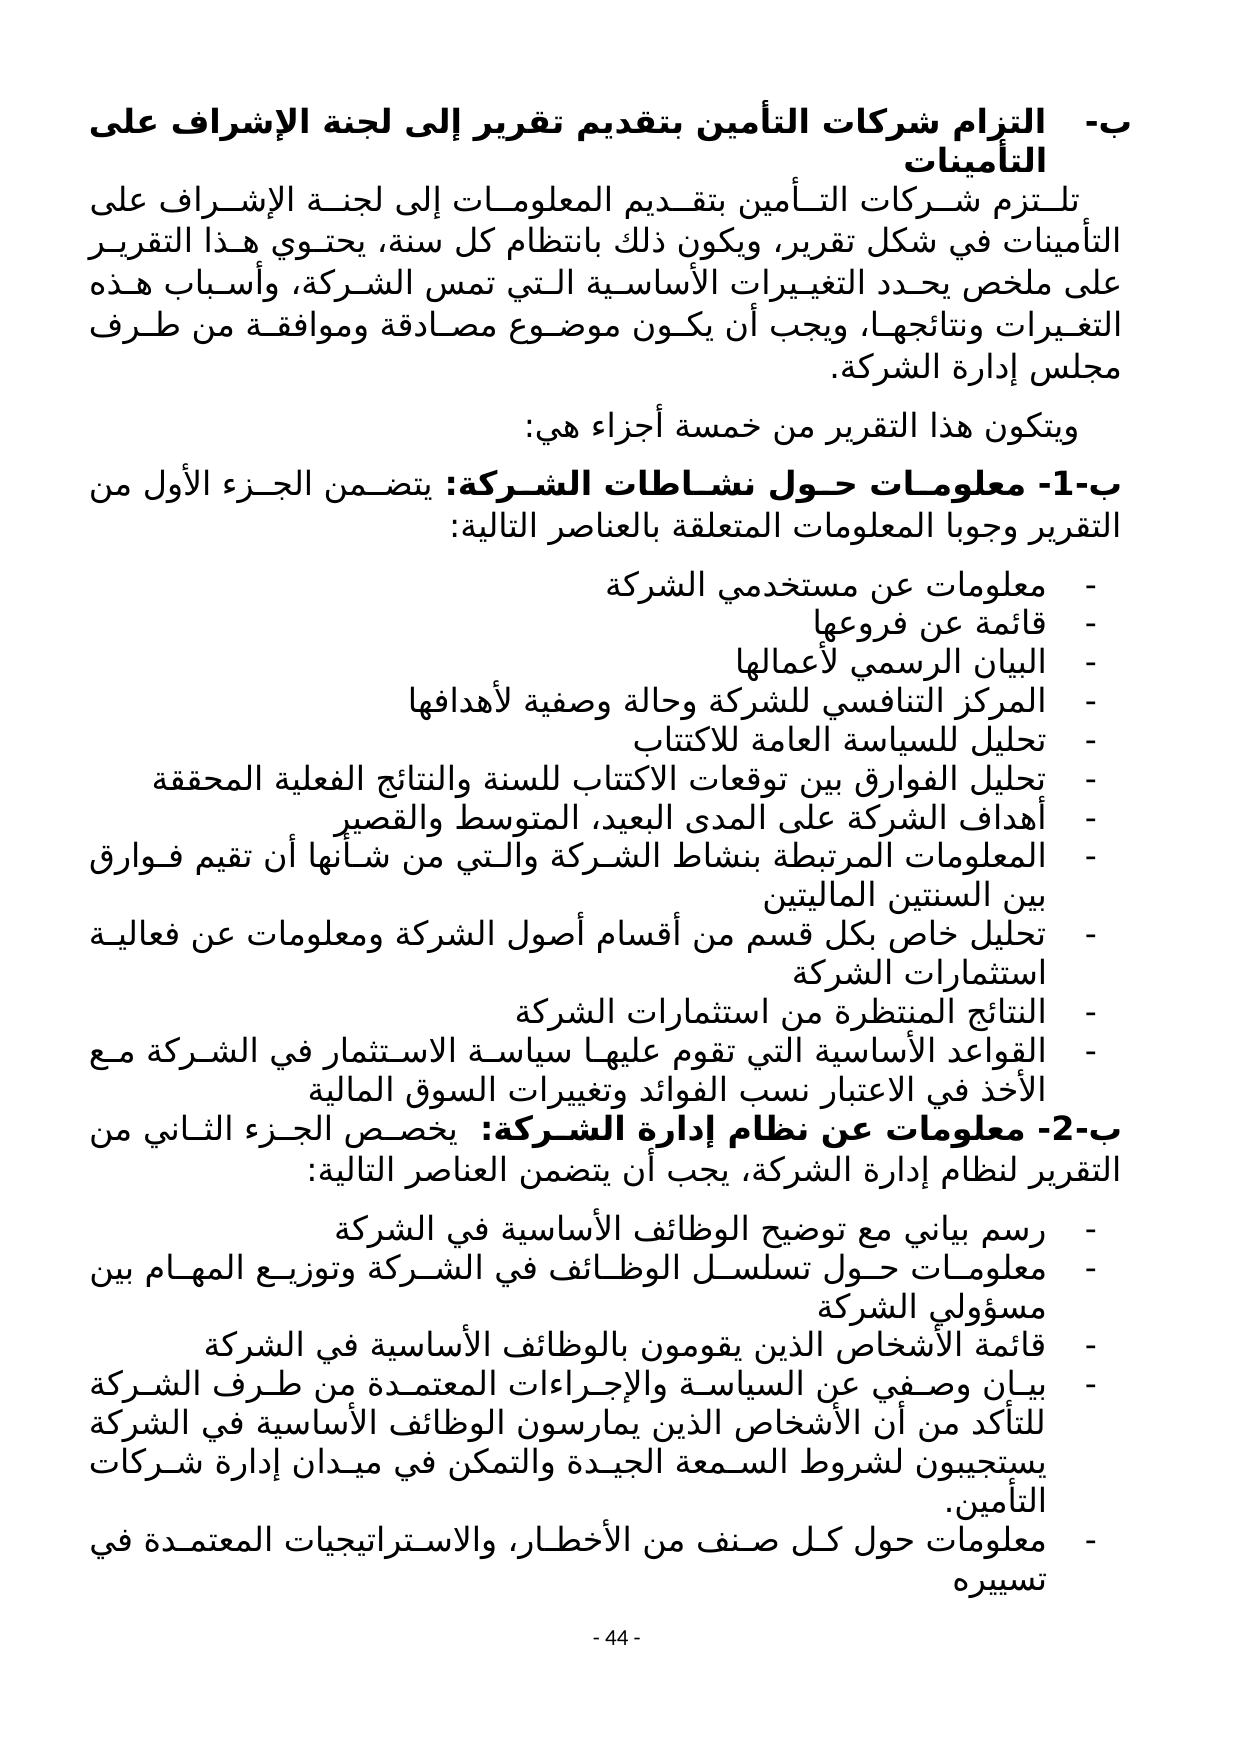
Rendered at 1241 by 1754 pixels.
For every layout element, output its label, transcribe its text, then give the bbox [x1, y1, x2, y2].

list تحليل الفوارق بين توقعات الاكتتاب للسنة والنتائج الفعلية المحققة [89, 759, 1084, 798]
list معلومات حول كل صنف من الأخطار، والاستراتيجيات المعتمدة في تسييره [89, 1520, 1084, 1598]
list النتائج المنتظرة من استثمارات الشركة [89, 992, 1084, 1031]
list قائمة عن فروعها [89, 604, 1084, 643]
text تلتزم شركات التأمين بتقديم المعلومات إلى لجنة الإشراف على التأمينات في شكل تقرير، ويكون ذلك بانتظام كل سنة، يحتوي هذا التقرير على ملخص يحدد التغييرات الأساسية التي تمس الشركة، وأسباب هذه التغيرات ونتائجها، ويجب أن يكون موضوع مصادقة وموافقة من طرف مجلس إدارة الشركة. [89, 180, 1122, 386]
text ب-2- معلومات عن نظام إدارة الشركة: يخصص الجزء الثاني من التقرير لنظام إدارة الشركة، يجب أن يتضمن العناصر التالية: [89, 1109, 1122, 1190]
list أهداف الشركة على المدى البعيد، المتوسط والقصير [89, 798, 1084, 837]
list رسم بياني مع توضيح الوظائف الأساسية في الشركة [89, 1209, 1084, 1248]
list المعلومات المرتبطة بنشاط الشركة والتي من شأنها أن تقيم فوارق بين السنتين الماليتين [89, 837, 1084, 915]
list المركز التنافسي للشركة وحالة وصفية لأهدافها [89, 682, 1084, 720]
text ب-1- معلومات حول نشاطات الشركة: يتضمن الجزء الأول من التقرير وجوبا المعلومات المتعلقة بالعناصر التالية: [89, 464, 1122, 545]
list تحليل للسياسة العامة للاكتتاب [89, 720, 1084, 759]
list التزام شركات التأمين بتقديم تقرير إلى لجنة الإشراف على التأمينات [89, 102, 1084, 180]
list البيان الرسمي لأعمالها [89, 643, 1084, 682]
list تحليل خاص بكل قسم من أقسام أصول الشركة ومعلومات عن فعالية استثمارات الشركة [89, 915, 1084, 992]
list معلومات حول تسلسل الوظائف في الشركة وتوزيع المهام بين مسؤولي الشركة [89, 1248, 1084, 1326]
list بيان وصفي عن السياسة والإجراءات المعتمدة من طرف الشركة للتأكد من أن الأشخاص الذين يمارسون الوظائف الأساسية في الشركة يستجيبون لشروط السمعة الجيدة والتمكن في ميدان إدارة شركات التأمين. [89, 1365, 1084, 1520]
list قائمة الأشخاص الذين يقومون بالوظائف الأساسية في الشركة [89, 1326, 1084, 1365]
list القواعد الأساسية التي تقوم عليها سياسة الاستثمار في الشركة مع الأخذ في الاعتبار نسب الفوائد وتغييرات السوق المالية [89, 1031, 1084, 1109]
text ويتكون هذا التقرير من خمسة أجزاء هي: [89, 406, 1122, 445]
list معلومات عن مستخدمي الشركة [89, 565, 1084, 604]
